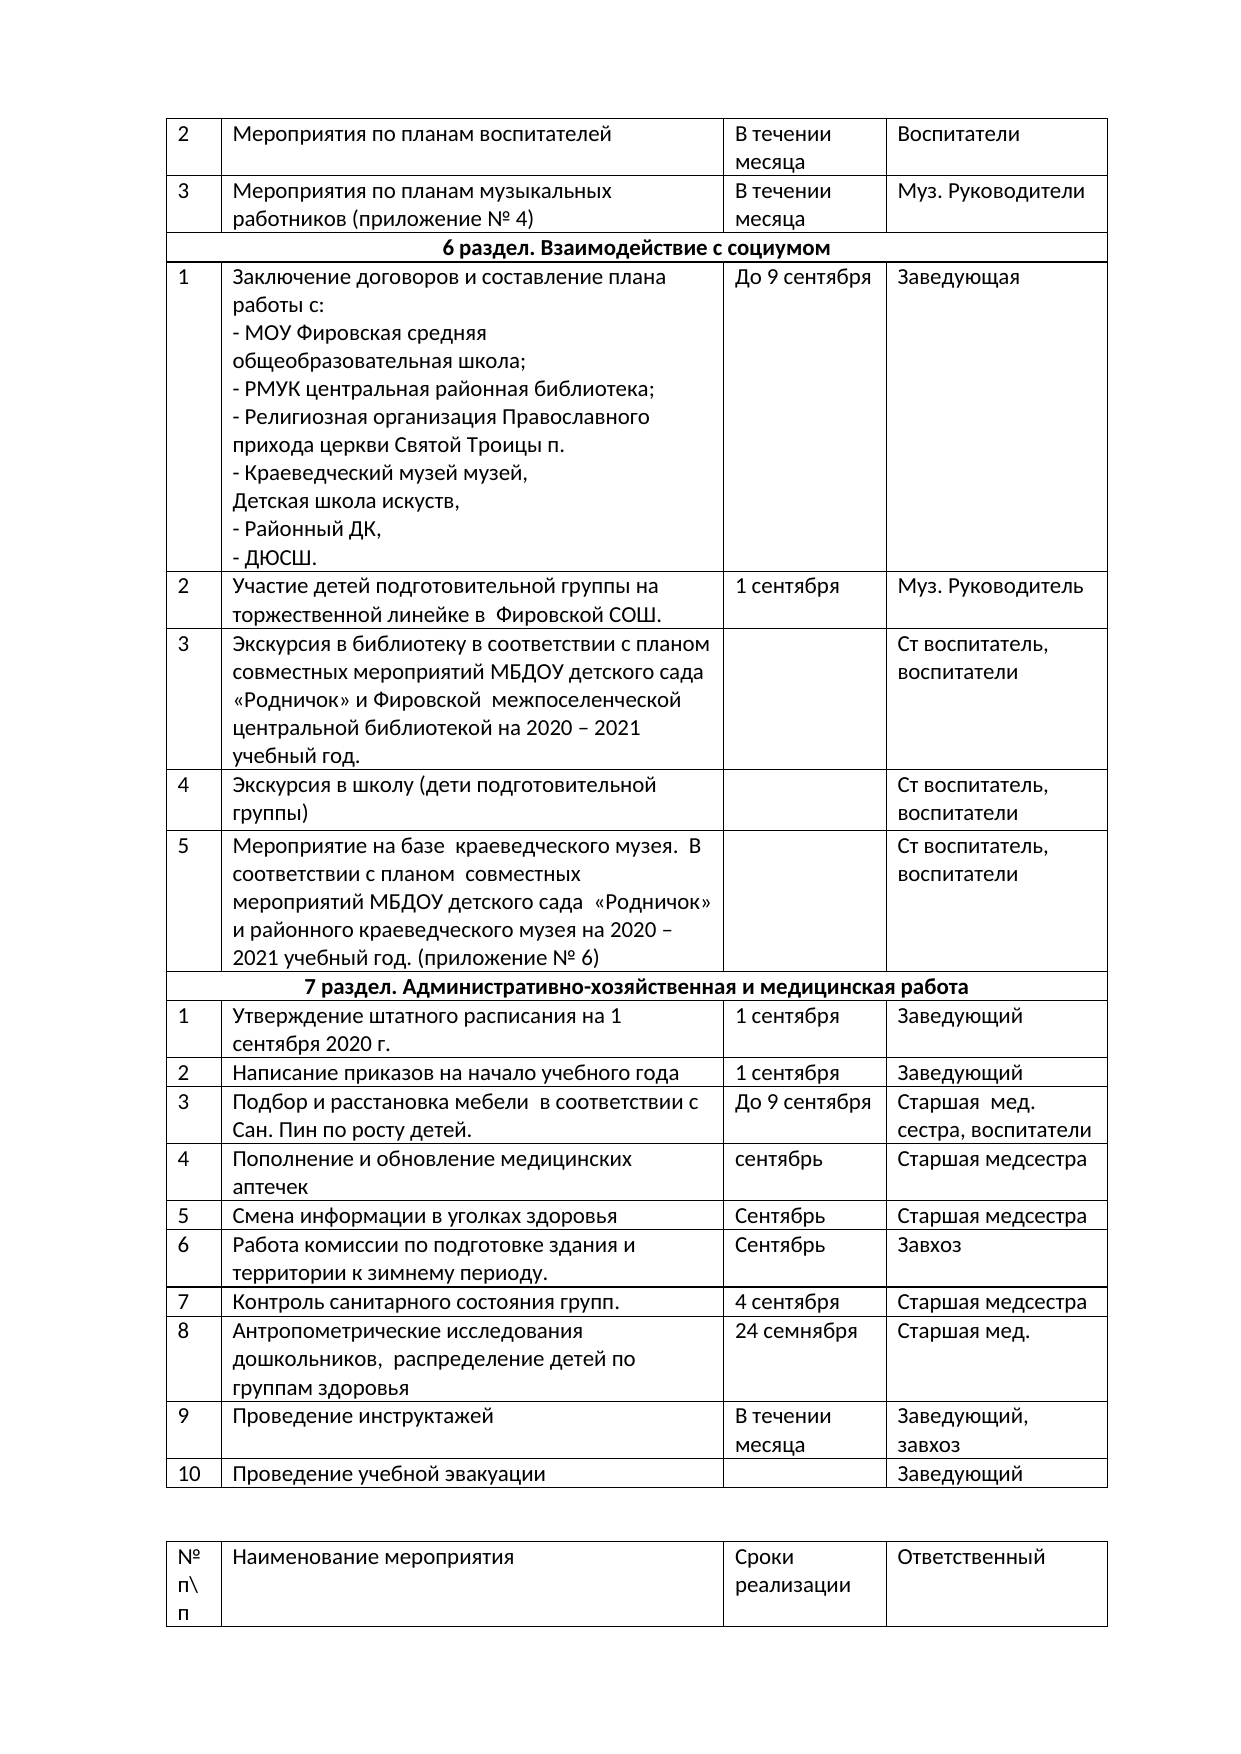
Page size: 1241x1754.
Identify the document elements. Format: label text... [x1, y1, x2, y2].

table_cell [724, 629, 886, 769]
table_cell 4 сентября [724, 1288, 886, 1316]
table_cell 2 [167, 119, 221, 175]
table_cell 3 [167, 1087, 221, 1143]
table_cell Ст воспитатель, воспитатели [887, 629, 1107, 769]
table_cell Муз. Руководитель [887, 572, 1107, 628]
table_cell 1 [167, 263, 221, 571]
table_cell [724, 1459, 886, 1487]
table_cell 2 [167, 572, 221, 628]
table_cell [724, 831, 886, 971]
table_cell Утверждение штатного расписания на 1 сентября 2020 г. [222, 1001, 723, 1057]
table_cell Проведение учебной эвакуации [222, 1459, 723, 1487]
table_cell До 9 сентября [724, 263, 886, 571]
table_cell 3 [167, 176, 221, 232]
table_cell Ст воспитатель, воспитатели [887, 770, 1107, 830]
table_cell Сентябрь [724, 1230, 886, 1286]
table_cell 9 [167, 1402, 221, 1458]
table_header Ответственный [887, 1542, 1107, 1626]
table_cell Мероприятия по планам воспитателей [222, 119, 723, 175]
table_cell Экскурсия в школу (дети подготовительной группы) [222, 770, 723, 830]
table_cell Заключение договоров и составление плана работы с: - МОУ Фировская средняя общеобразовательная школа; - РМУК центральная районная библиотека; - Религиозная организация Православного прихода церкви Святой Троицы п. - Краеведческий музей музей, Детская школа искуств, - Районный ДК, - ДЮСШ. [222, 263, 723, 571]
table_cell Контроль санитарного состояния групп. [222, 1288, 723, 1316]
table_cell Антропометрические исследования дошкольников, распределение детей по группам здоровья [222, 1317, 723, 1401]
table_cell 4 [167, 1144, 221, 1200]
table_cell 1 сентября [724, 572, 886, 628]
table_header № п\п [167, 1542, 221, 1626]
table_cell Ст воспитатель, воспитатели [887, 831, 1107, 971]
table_cell 7 [167, 1288, 221, 1316]
table_cell Завхоз [887, 1230, 1107, 1286]
table_cell 6 [167, 1230, 221, 1286]
table_cell 10 [167, 1459, 221, 1487]
table_cell 5 [167, 831, 221, 971]
table_cell Старшая медсестра [887, 1288, 1107, 1316]
table_cell Сентябрь [724, 1201, 886, 1229]
table_cell 6 раздел. Взаимодействие с социумом [167, 233, 1107, 261]
table_cell Мероприятия по планам музыкальных работников (приложение № 4) [222, 176, 723, 232]
table_cell 7 раздел. Административно-хозяйственная и медицинская работа [167, 972, 1107, 1000]
table_cell Написание приказов на начало учебного года [222, 1058, 723, 1086]
table_cell Подбор и расстановка мебели в соответствии с Сан. Пин по росту детей. [222, 1087, 723, 1143]
table_cell сентябрь [724, 1144, 886, 1200]
table_cell В течении месяца [724, 176, 886, 232]
table_cell Экскурсия в библиотеку в соответствии с планом совместных мероприятий МБДОУ детского сада «Родничок» и Фировской межпоселенческой центральной библиотекой на 2020 – 2021 учебный год. [222, 629, 723, 769]
table_cell Заведующая [887, 263, 1107, 571]
table_cell [724, 770, 886, 830]
table_cell 24 семнября [724, 1317, 886, 1401]
table_cell Муз. Руководители [887, 176, 1107, 232]
table_cell 8 [167, 1317, 221, 1401]
table_cell Заведующий [887, 1001, 1107, 1057]
table_cell 2 [167, 1058, 221, 1086]
table_cell Участие детей подготовительной группы на торжественной линейке в Фировской СОШ. [222, 572, 723, 628]
table_cell Старшая мед. сестра, воспитатели [887, 1087, 1107, 1143]
table_cell В течении месяца [724, 1402, 886, 1458]
table_cell Заведующий [887, 1058, 1107, 1086]
table_cell 1 сентября [724, 1058, 886, 1086]
table_cell Работа комиссии по подготовке здания и территории к зимнему периоду. [222, 1230, 723, 1286]
table_cell В течении месяца [724, 119, 886, 175]
table_cell 4 [167, 770, 221, 830]
table_cell Заведующий, завхоз [887, 1402, 1107, 1458]
table_cell Проведение инструктажей [222, 1402, 723, 1458]
table_cell До 9 сентября [724, 1087, 886, 1143]
table_cell 1 сентября [724, 1001, 886, 1057]
table_header Наименование мероприятия [222, 1542, 723, 1626]
table_cell Старшая медсестра [887, 1144, 1107, 1200]
table_header Сроки реализации [724, 1542, 886, 1626]
table_cell Заведующий [887, 1459, 1107, 1487]
table_cell Старшая мед. [887, 1317, 1107, 1401]
table_cell 3 [167, 629, 221, 769]
table_cell 1 [167, 1001, 221, 1057]
table_cell Старшая медсестра [887, 1201, 1107, 1229]
table_cell Воспитатели [887, 119, 1107, 175]
table_cell 5 [167, 1201, 221, 1229]
table_cell Смена информации в уголках здоровья [222, 1201, 723, 1229]
table_cell Мероприятие на базе краеведческого музея. В соответствии с планом совместных мероприятий МБДОУ детского сада «Родничок» и районного краеведческого музея на 2020 – 2021 учебный год. (приложение № 6) [222, 831, 723, 971]
table_cell Пополнение и обновление медицинских аптечек [222, 1144, 723, 1200]
